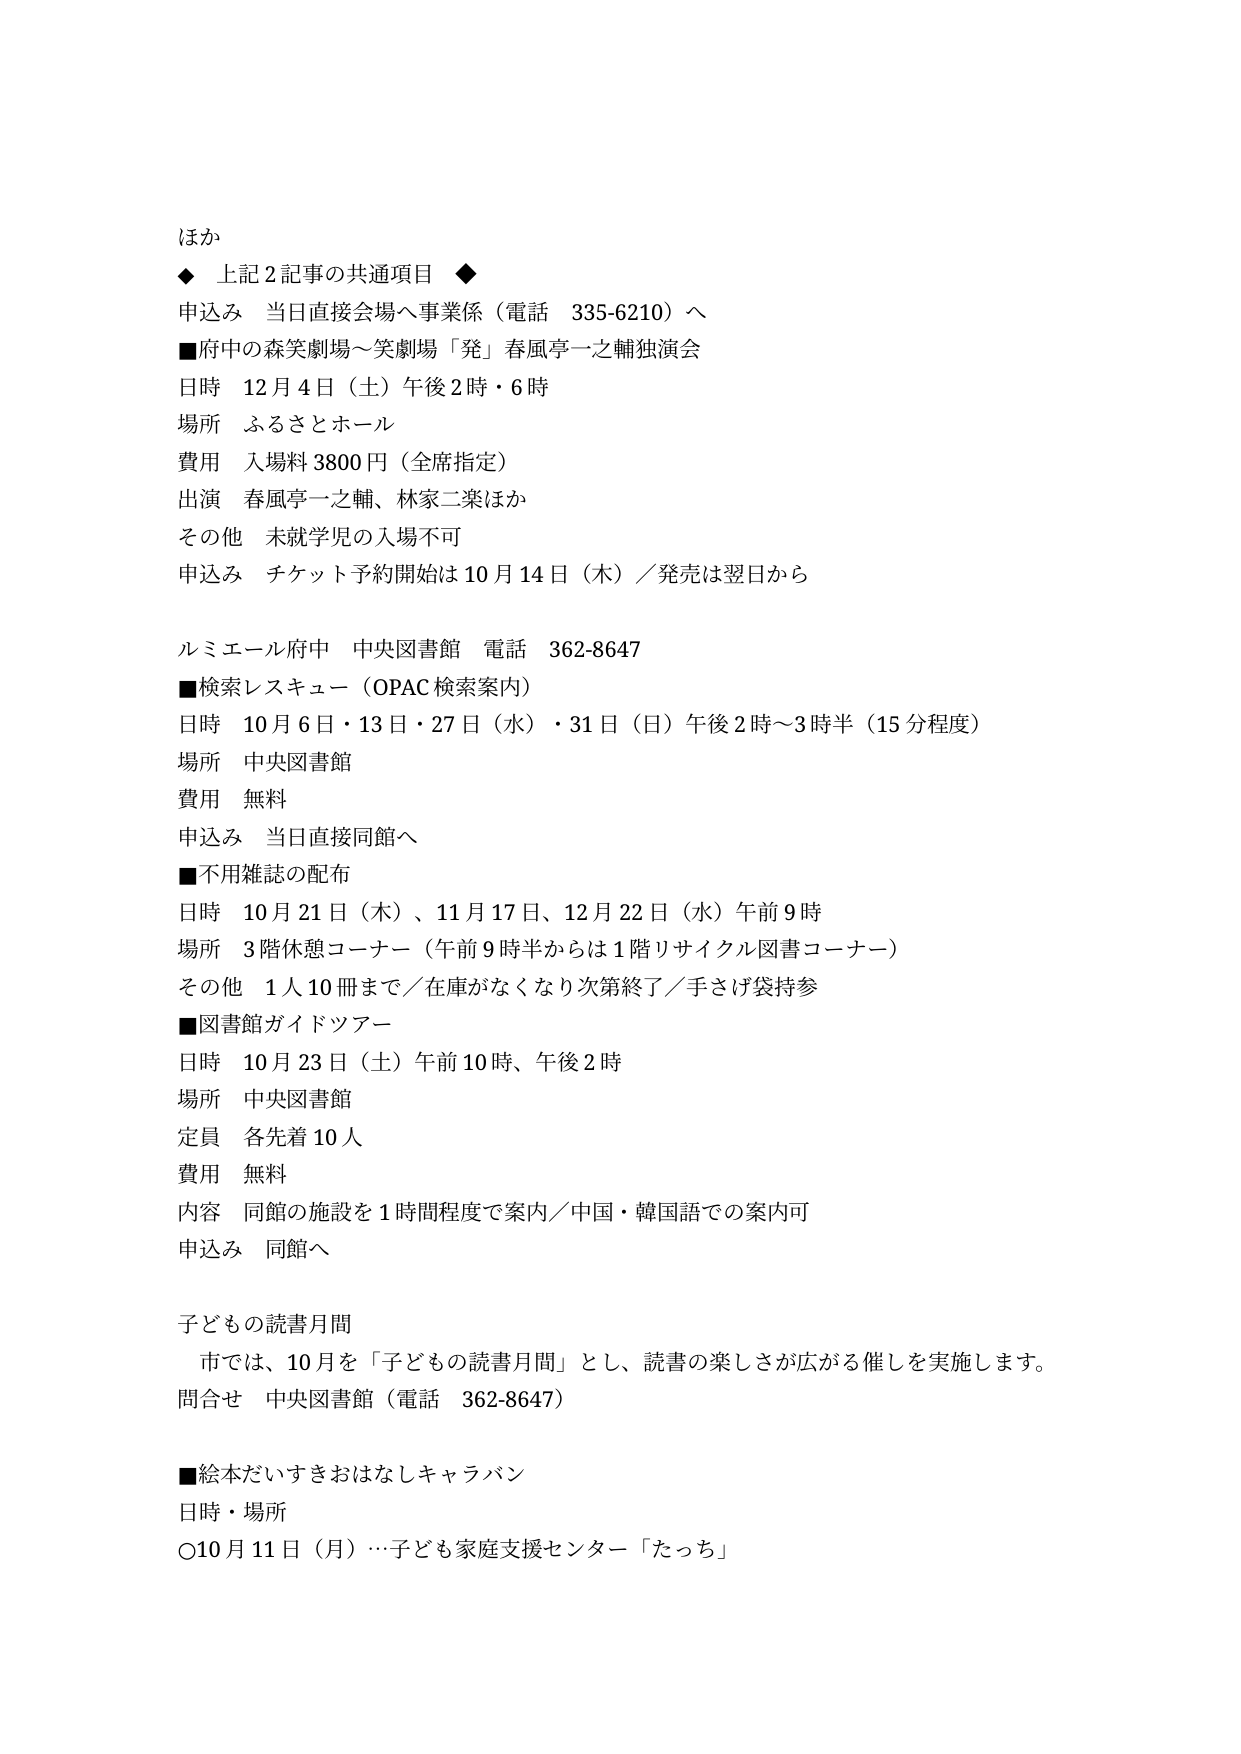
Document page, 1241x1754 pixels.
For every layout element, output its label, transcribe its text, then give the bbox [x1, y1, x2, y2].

text その他 未就学児の入場不可 [177, 517, 1063, 554]
text 日時・場所 [177, 1492, 1063, 1529]
text ■府中の森笑劇場～笑劇場「発」春風亭一之輔独演会 [177, 329, 1063, 367]
text 場所 ふるさとホール [177, 404, 1063, 442]
text ◆ 上記2記事の共通項目 ◆ [177, 254, 1063, 292]
text 市では、10月を「子どもの読書月間」とし、読書の楽しさが広がる催しを実施します。 [177, 1342, 1063, 1379]
text 申込み 当日直接同館へ [177, 817, 1063, 854]
text 費用 無料 [177, 779, 1063, 817]
text 日時 10月23日（土）午前10時、午後2時 [177, 1042, 1063, 1079]
text ■図書館ガイドツアー [177, 1004, 1063, 1042]
text 場所 3階休憩コーナー（午前9時半からは1階リサイクル図書コーナー） [177, 929, 1063, 967]
text 日時 12月4日（土）午後2時・6時 [177, 367, 1063, 404]
text 申込み 同館へ [177, 1229, 1063, 1267]
text ■不用雑誌の配布 [177, 854, 1063, 892]
text その他 1人10冊まで／在庫がなくなり次第終了／手さげ袋持参 [177, 967, 1063, 1004]
text 出演 春風亭一之輔、林家二楽ほか [177, 479, 1063, 517]
text ルミエール府中 中央図書館 電話 362-8647 [177, 629, 1063, 667]
text 問合せ 中央図書館（電話 362-8647） [177, 1379, 1063, 1417]
text 場所 中央図書館 [177, 1079, 1063, 1117]
text 費用 無料 [177, 1154, 1063, 1192]
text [177, 217, 1063, 254]
text 内容 同館の施設を1時間程度で案内／中国・韓国語での案内可 [177, 1192, 1063, 1229]
text 子どもの読書月間 [177, 1304, 1063, 1342]
text 費用 入場料3800円（全席指定） [177, 442, 1063, 479]
text 定員 各先着10人 [177, 1117, 1063, 1154]
text 場所 中央図書館 [177, 742, 1063, 779]
text 日時 10月6日・13日・27日（水）・31日（日）午後2時～3時半（15分程度） [177, 704, 1063, 742]
text 申込み 当日直接会場へ事業係（電話 335-6210）へ [177, 292, 1063, 329]
text ■絵本だいすきおはなしキャラバン [177, 1454, 1063, 1492]
text ■検索レスキュー（OPAC検索案内） [177, 667, 1063, 704]
text 申込み チケット予約開始は10月14日（木）／発売は翌日から [177, 554, 1063, 592]
text 日時 10月21日（木）、11月17日、12月22日（水）午前9時 [177, 892, 1063, 929]
text ○10月11日（月）…子ども家庭支援センター「たっち」 [177, 1529, 1063, 1567]
